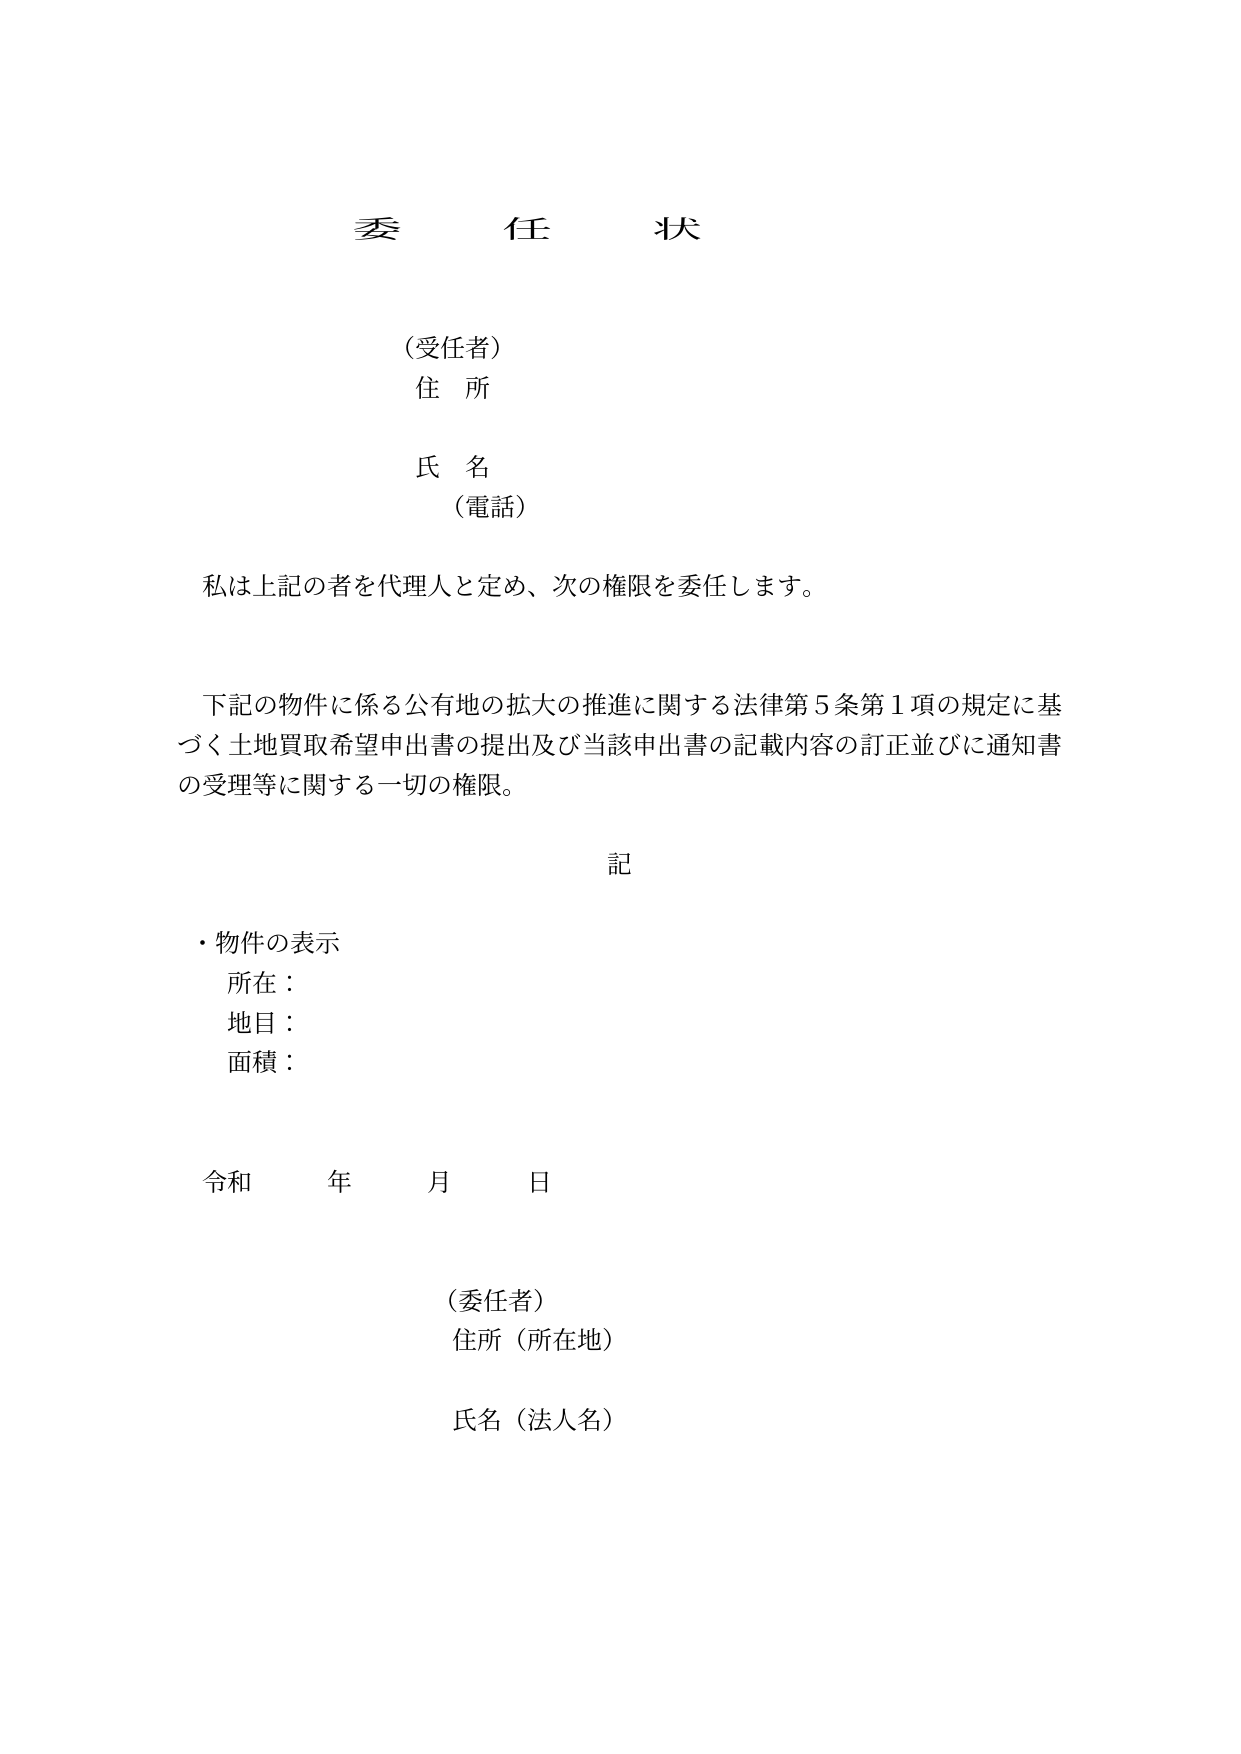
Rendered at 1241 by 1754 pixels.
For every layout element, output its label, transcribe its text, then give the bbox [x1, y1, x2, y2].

text 令和 年 月 日 [177, 1159, 1063, 1199]
text 氏名（法人名） [177, 1397, 1063, 1437]
text 所在： [177, 961, 1063, 1001]
text （電話） [177, 484, 1063, 524]
text 委 任 状 [177, 207, 1063, 246]
text （委任者） [177, 1278, 1063, 1318]
text （受任者） [177, 326, 1063, 366]
text 下記の物件に係る公有地の拡大の推進に関する法律第５条第１項の規定に基づく土地買取希望申出書の提出及び当該申出書の記載内容の訂正並びに通知書の受理等に関する一切の権限。 [177, 683, 1063, 802]
text ・物件の表示 [177, 921, 1063, 961]
text 私は上記の者を代理人と定め、次の権限を委任します。 [177, 564, 1063, 604]
text 住所（所在地） [177, 1318, 1063, 1358]
text 地目： [177, 1001, 1063, 1040]
text 氏 名 [177, 445, 1063, 484]
text 住 所 [177, 366, 1063, 405]
text 記 [177, 842, 1063, 881]
text 面積： [177, 1040, 1063, 1080]
